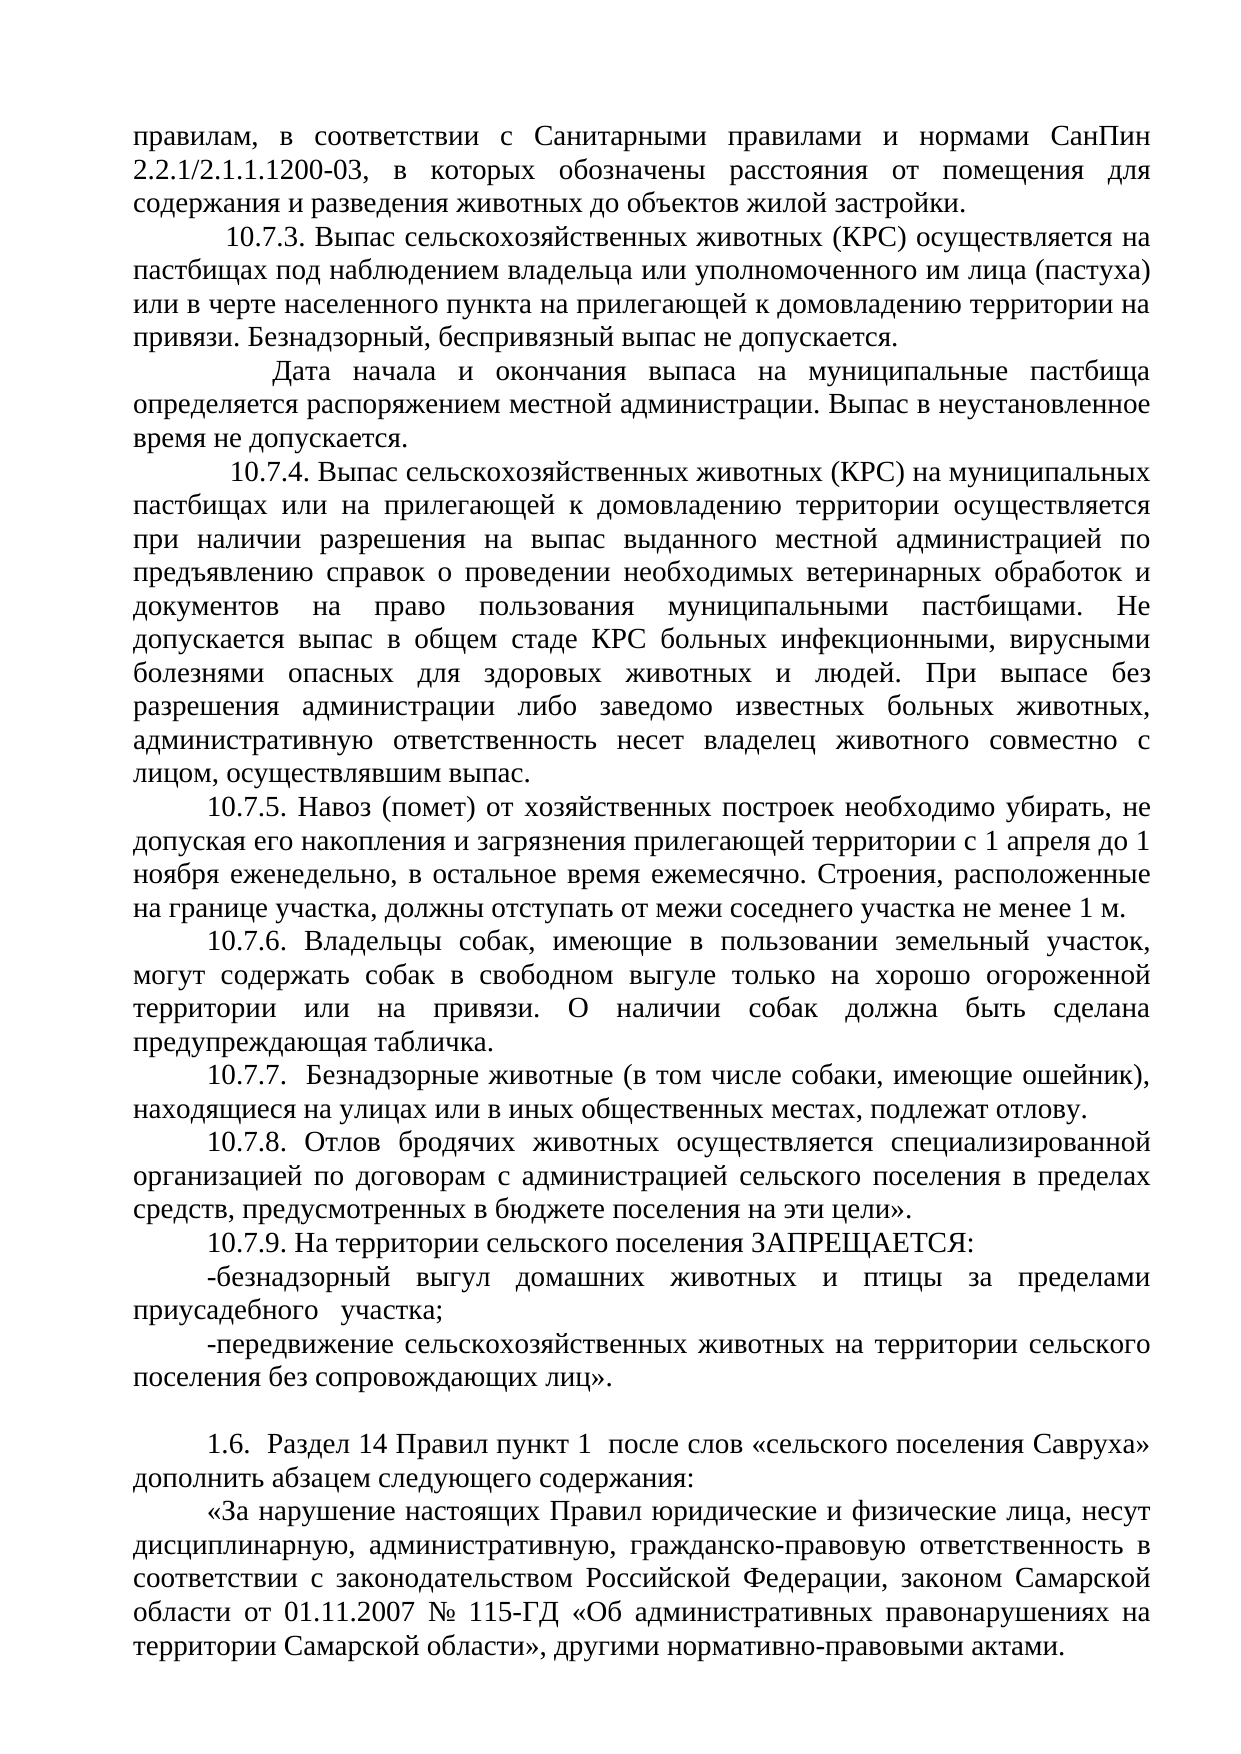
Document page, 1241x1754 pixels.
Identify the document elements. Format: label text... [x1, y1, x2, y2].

text 10.7.8. Отлов бродячих животных осуществляется специализированной организацией по договорам с администрацией сельского поселения в пределах средств, предусмотренных в бюджете поселения на эти цели». [133, 1124, 1152, 1225]
text 10.7.3. Выпас сельскохозяйственных животных (КРС) осуществляется на пастбищах под наблюдением владельца или уполномоченного им лица (пастуха) или в черте населенного пункта на прилегающей к домовладению территории на привязи. Безнадзорный, беспривязный выпас не допускается. [133, 219, 1152, 353]
text 10.7.6. Владельцы собак, имеющие в пользовании земельный участок, могут содержать собак в свободном выгуле только на хорошо огороженной территории или на привязи. О наличии собак должна быть сделана предупреждающая табличка. [133, 923, 1152, 1057]
text 10.7.7. Безнадзорные животные (в том числе собаки, имеющие ошейник), находящиеся на улицах или в иных общественных местах, подлежат отлову. [133, 1057, 1152, 1124]
text «За нарушение настоящих Правил юридические и физические лица, несут дисциплинарную, административную, гражданско-правовую ответственность в соответствии с законодательством Российской Федерации, законом Самарской области от 01.11.2007 № 115-ГД «Об административных правонарушениях на территории Самарской области», другими нормативно-правовыми актами. [133, 1493, 1152, 1661]
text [133, 118, 1152, 219]
text 10.7.9. На территории сельского поселения ЗАПРЕЩАЕТСЯ: [133, 1225, 1152, 1259]
text -передвижение сельскохозяйственных животных на территории сельского поселения без сопровождающих лиц». [133, 1326, 1152, 1393]
text 10.7.4. Выпас сельскохозяйственных животных (КРС) на муниципальных пастбищах или на прилегающей к домовладению территории осуществляется при наличии разрешения на выпас выданного местной администрацией по предъявлению справок о проведении необходимых ветеринарных обработок и документов на право пользования муниципальными пастбищами. Не допускается выпас в общем стаде КРС больных инфекционными, вирусными болезнями опасных для здоровых животных и людей. При выпасе без разрешения администрации либо заведомо известных больных животных, административную ответственность несет владелец животного совместно с лицом, осуществлявшим выпас. [133, 454, 1152, 789]
text 1.6. Раздел 14 Правил пункт 1 после слов «сельского поселения Савруха» дополнить абзацем следующего содержания: [133, 1426, 1152, 1493]
text -безнадзорный выгул домашних животных и птицы за пределами приусадебного участка; [133, 1259, 1152, 1326]
text 10.7.5. Навоз (помет) от хозяйственных построек необходимо убирать, не допуская его накопления и загрязнения прилегающей территории с 1 апреля до 1 ноября еженедельно, в остальное время ежемесячно. Строения, расположенные на границе участка, должны отступать от межи соседнего участка не менее 1 м. [133, 789, 1152, 923]
text Дата начала и окончания выпаса на муниципальные пастбища определяется распоряжением местной администрации. Выпас в неустановленное время не допускается. [133, 353, 1152, 454]
